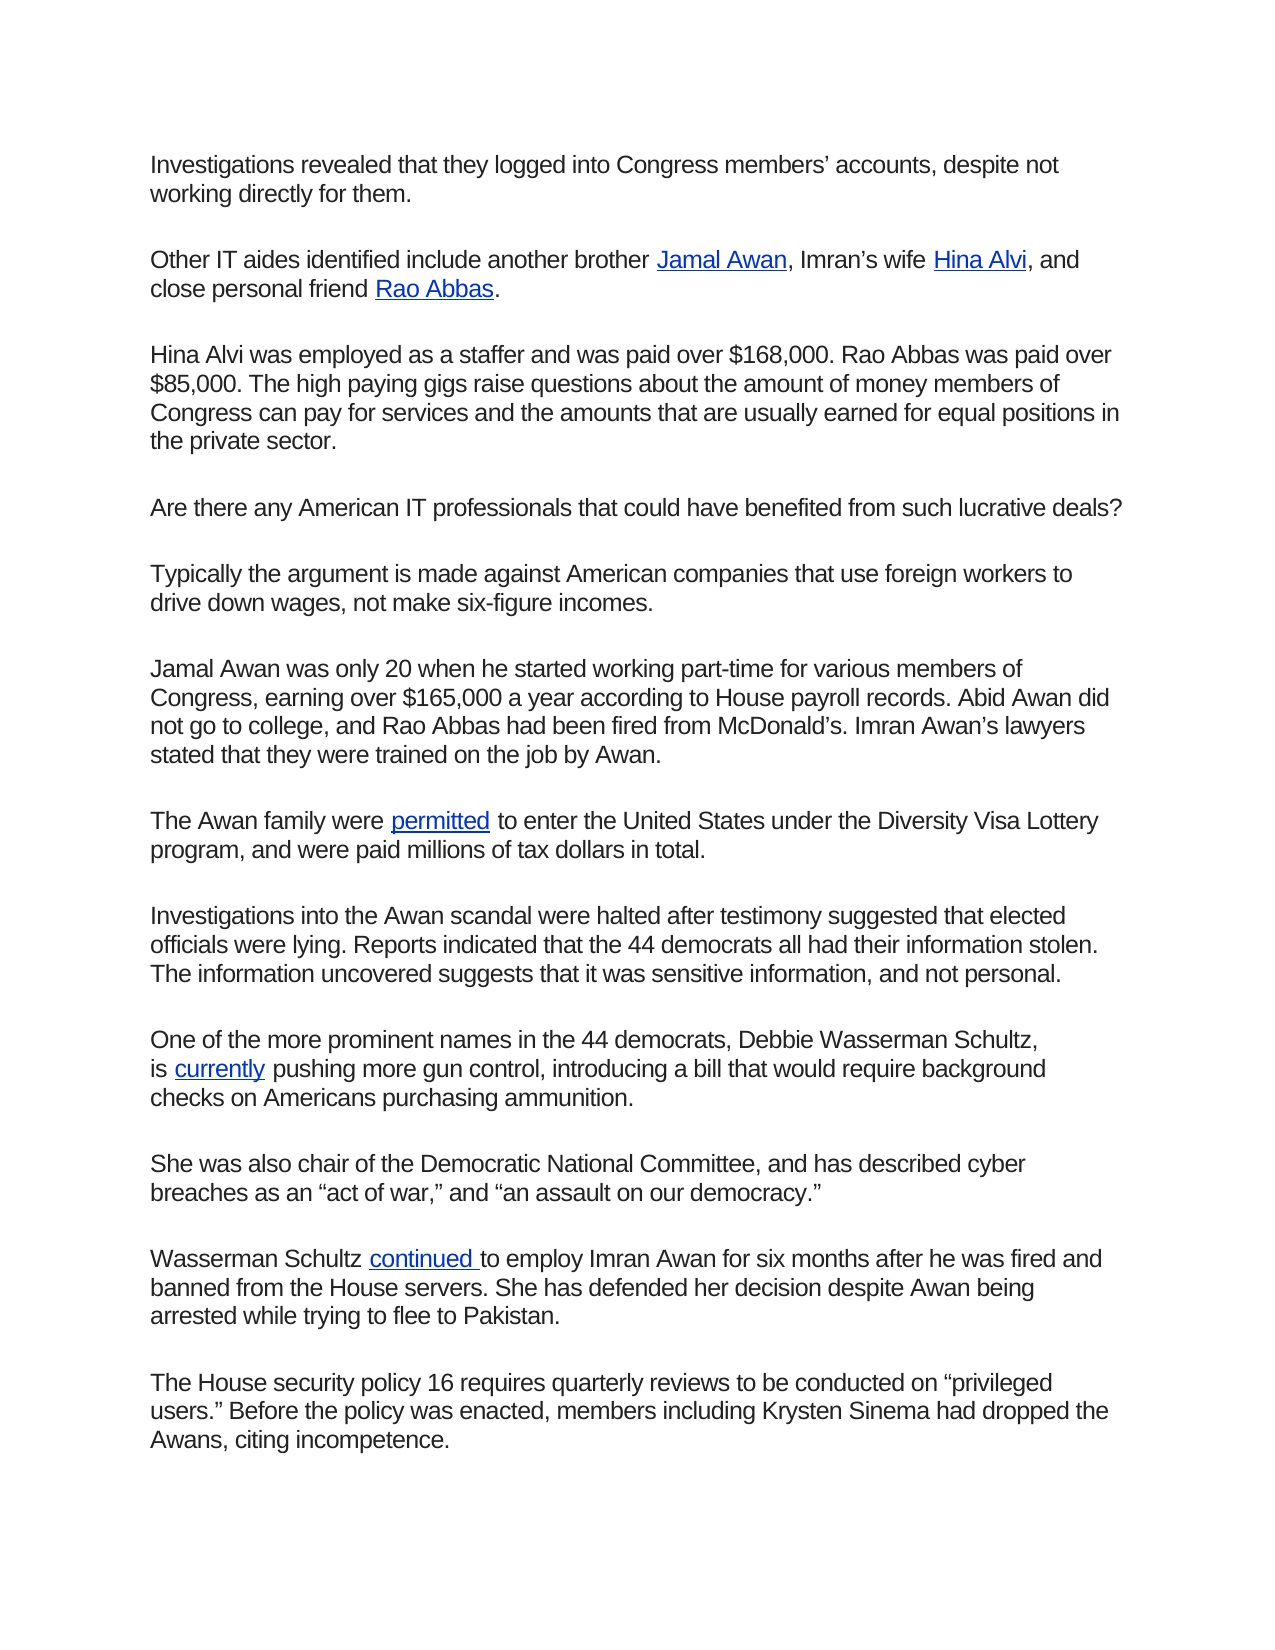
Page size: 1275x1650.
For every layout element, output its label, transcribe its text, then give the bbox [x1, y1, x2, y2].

text Hina Alvi was employed as a staffer and was paid over $168,000. Rao Abbas was paid over $85,000. The high paying gigs raise questions about the amount of money members of Congress can pay for services and the amounts that are usually earned for equal positions in the private sector. [150, 340, 1125, 455]
text Jamal Awan was only 20 when he started working part-time for various members of Congress, earning over $165,000 a year according to House payroll records. Abid Awan did not go to college, and Rao Abbas had been fired from McDonald’s. Imran Awan’s lawyers stated that they were trained on the job by Awan. [150, 654, 1125, 769]
text The House security policy 16 requires quarterly reviews to be conducted on “privileged users.” Before the policy was enacted, members including Krysten Sinema had dropped the Awans, citing incompetence. [150, 1367, 1125, 1454]
text One of the more prominent names in the 44 democrats, Debbie Wasserman Schultz, is currently pushing more gun control, introducing a bill that would require background checks on Americans purchasing ammunition. [150, 1025, 1125, 1111]
text Typically the argument is made against American companies that use foreign workers to drive down wages, not make six-figure incomes. [150, 559, 1125, 616]
text Investigations into the Awan scandal were halted after testimony suggested that elected officials were lying. Reports indicated that the 44 democrats all had their information stolen. The information uncovered suggests that it was sensitive information, and not personal. [150, 901, 1125, 987]
text The Awan family were permitted to enter the United States under the Diversity Visa Lottery program, and were paid millions of tax dollars in total. [150, 806, 1125, 864]
text Are there any American IT professionals that could have benefited from such lucrative deals? [150, 492, 1125, 521]
text Wasserman Schultz continued to employ Imran Awan for six months after he was fired and banned from the House servers. She has defended her decision despite Awan being arrested while trying to flee to Pakistan. [150, 1244, 1125, 1330]
text Investigations revealed that they logged into Congress members’ accounts, despite not working directly for them. [150, 150, 1125, 207]
text She was also chair of the Democratic National Committee, and has described cyber breaches as an “act of war,” and “an assault on our democracy.” [150, 1149, 1125, 1206]
text Other IT aides identified include another brother Jamal Awan, Imran’s wife Hina Alvi, and close personal friend Rao Abbas. [150, 245, 1125, 302]
